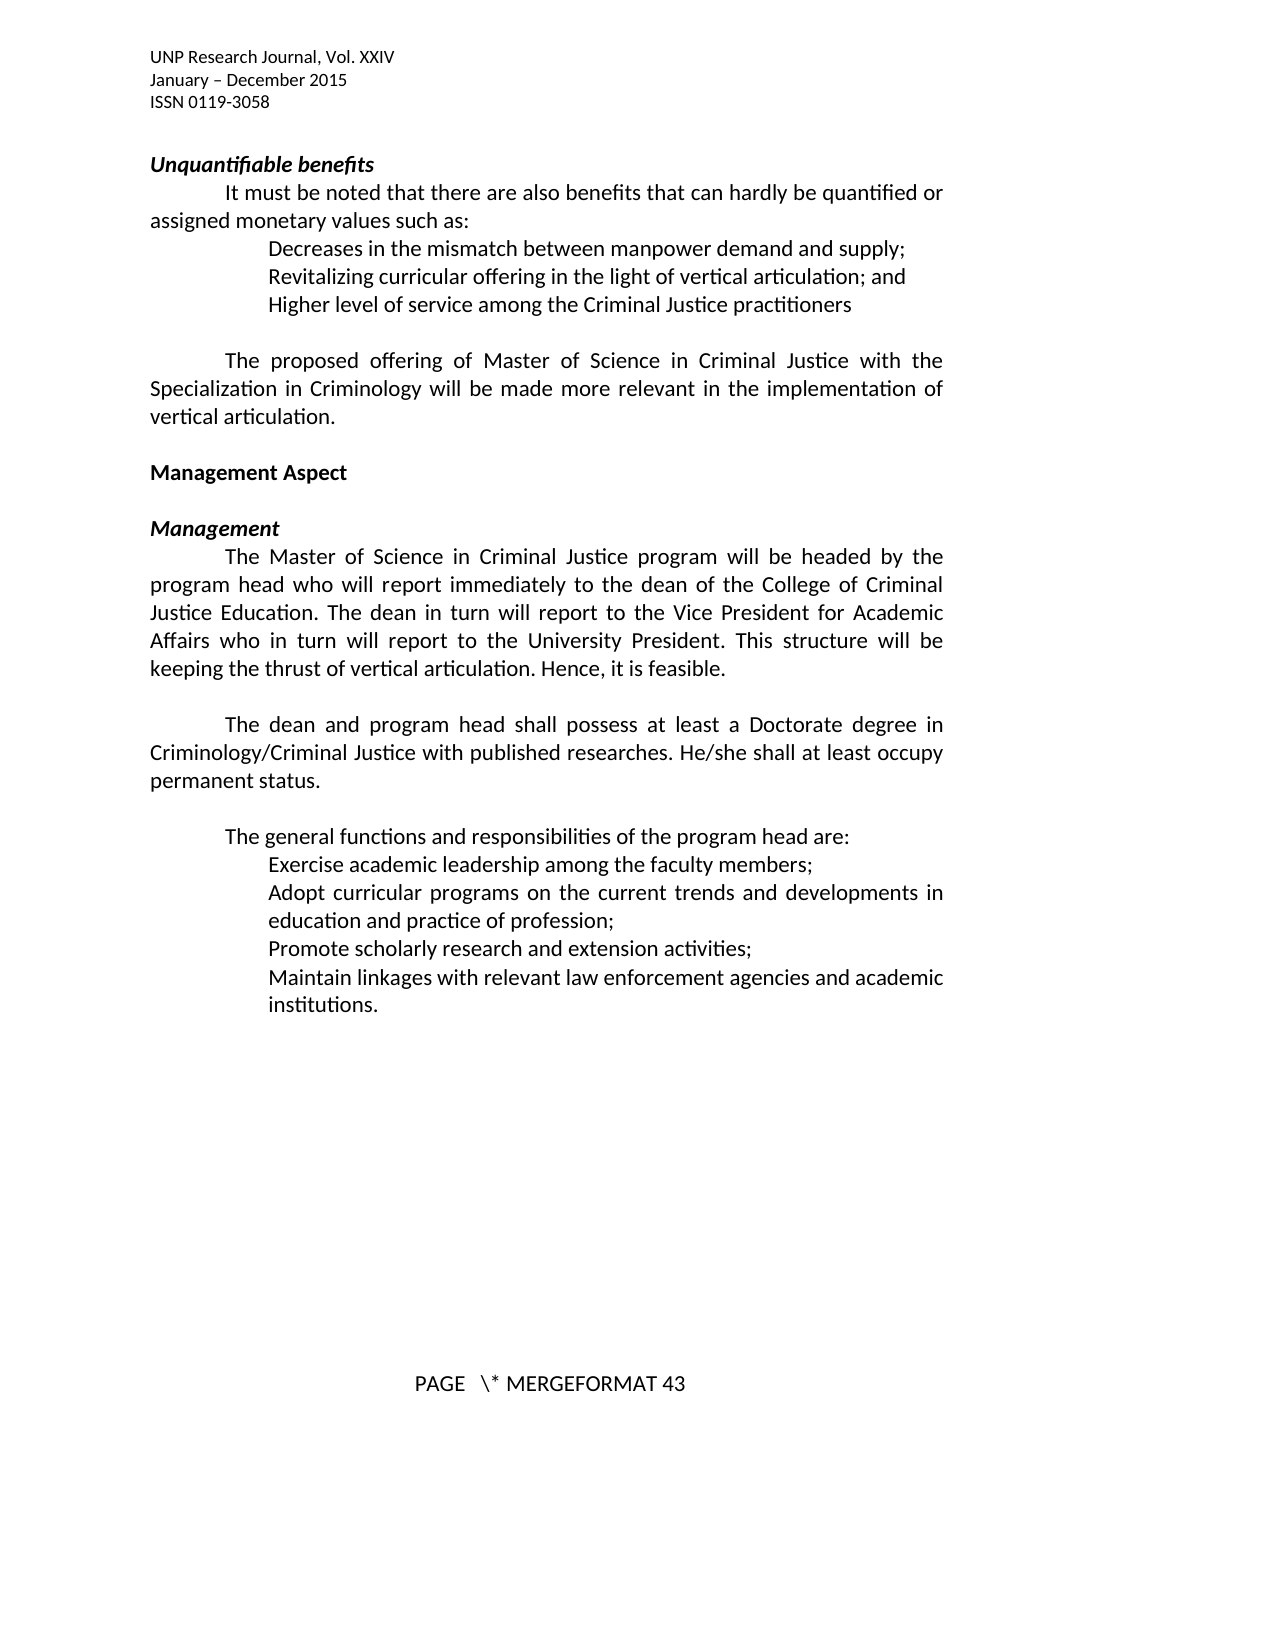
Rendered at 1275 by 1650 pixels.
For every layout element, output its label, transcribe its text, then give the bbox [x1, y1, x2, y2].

text Maintain linkages with relevant law enforcement agencies and academic institutions. [268, 963, 945, 1019]
text It must be noted that there are also benefits that can hardly be quantified or assigned monetary values such as: [150, 178, 945, 234]
text Management [150, 514, 945, 542]
text The proposed offering of Master of Science in Criminal Justice with the Specialization in Criminology will be made more relevant in the implementation of vertical articulation. [150, 346, 945, 430]
text Revitalizing curricular offering in the light of vertical articulation; and [268, 262, 945, 290]
text Decreases in the mismatch between manpower demand and supply; [268, 234, 945, 262]
text Adopt curricular programs on the current trends and developments in education and practice of profession; [268, 878, 945, 934]
text Promote scholarly research and extension activities; [268, 934, 945, 963]
text Unquantifiable benefits [150, 150, 945, 178]
text The dean and program head shall possess at least a Doctorate degree in Criminology/Criminal Justice with published researches. He/she shall at least occupy permanent status. [150, 710, 945, 794]
text The Master of Science in Criminal Justice program will be headed by the program head who will report immediately to the dean of the College of Criminal Justice Education. The dean in turn will report to the Vice President for Academic Affairs who in turn will report to the University President. This structure will be keeping the thrust of vertical articulation. Hence, it is feasible. [150, 542, 945, 682]
text Higher level of service among the Criminal Justice practitioners [268, 290, 945, 318]
text The general functions and responsibilities of the program head are: [150, 822, 945, 851]
text Exercise academic leadership among the faculty members; [268, 851, 945, 878]
text Management Aspect [150, 458, 945, 486]
